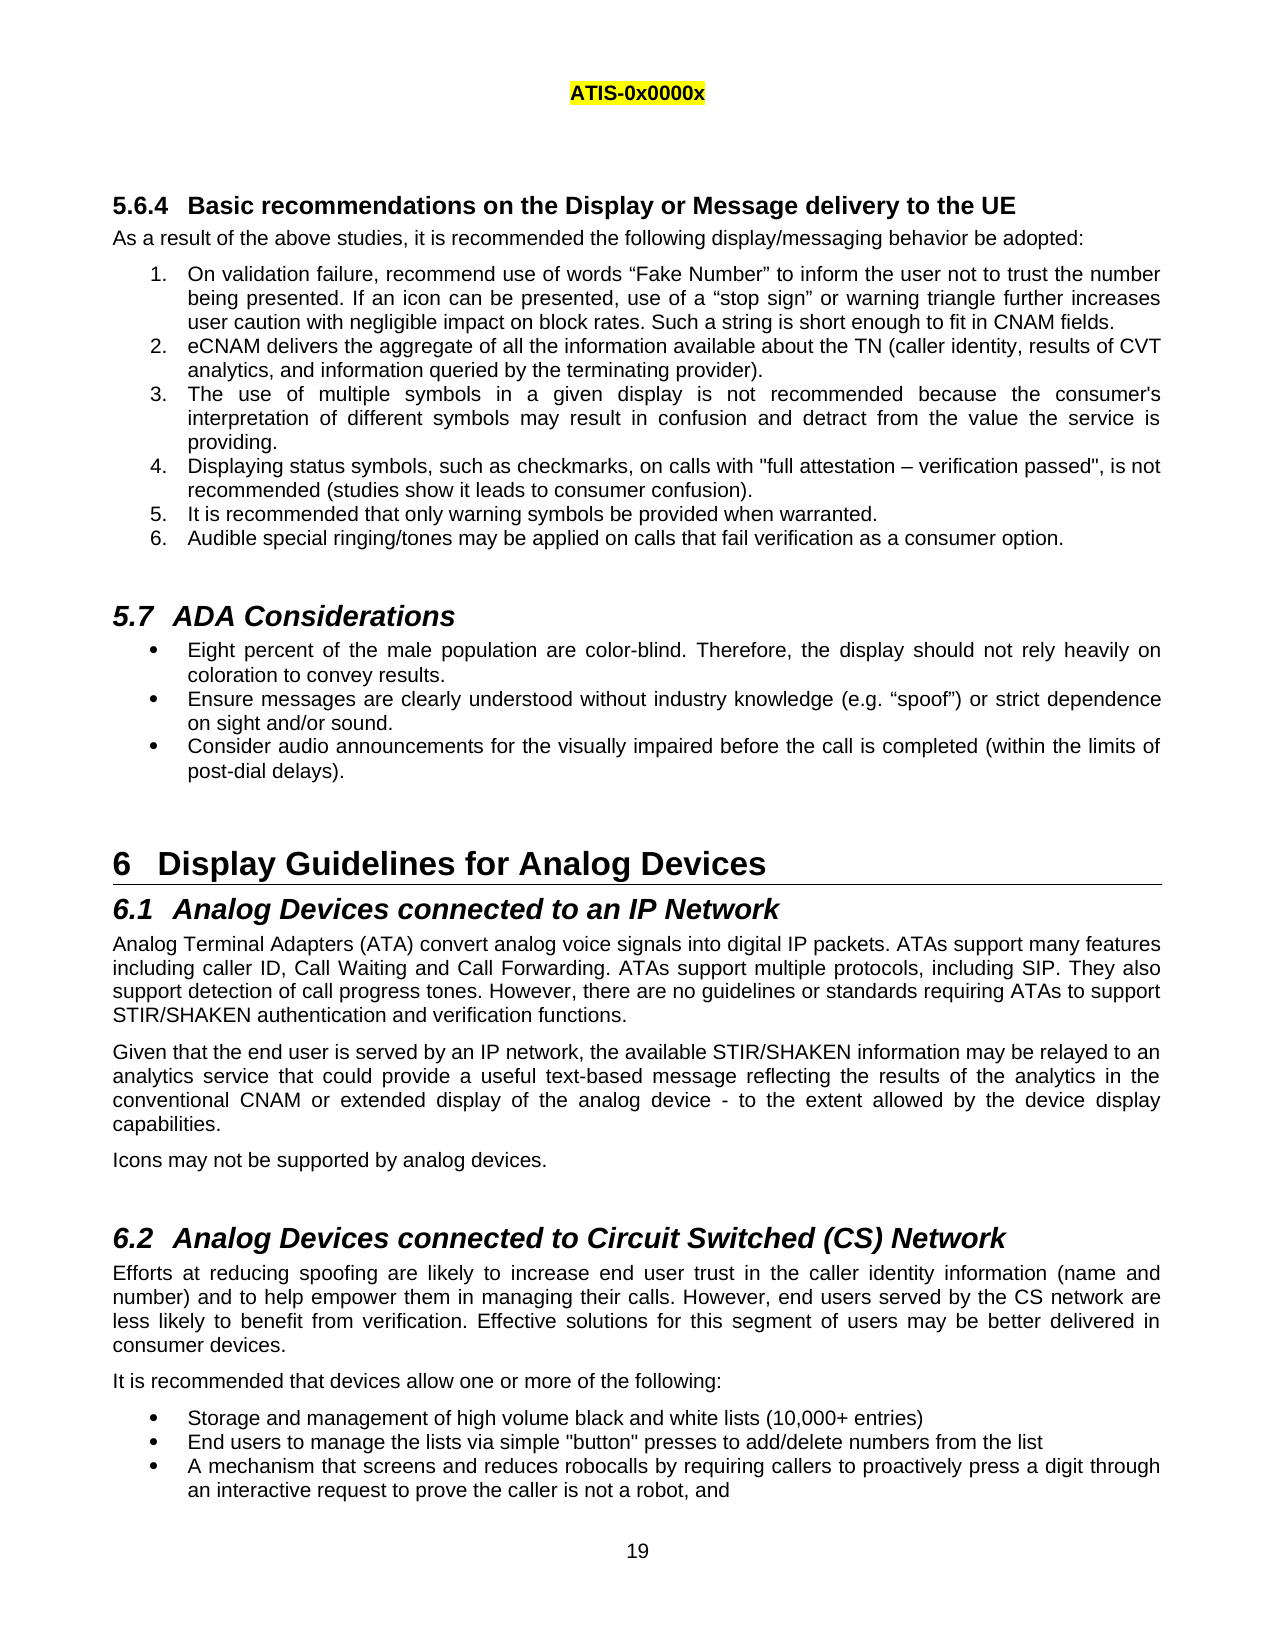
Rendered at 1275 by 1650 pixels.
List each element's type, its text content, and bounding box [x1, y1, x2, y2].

list A mechanism that screens and reduces robocalls by requiring callers to proactively press a digit through an interactive request to prove the caller is not a robot, and [150, 1454, 1162, 1502]
list Eight percent of the male population are color-blind. Therefore, the display should not rely heavily on coloration to convey results. [150, 638, 1162, 686]
list Consider audio announcements for the visually impaired before the call is completed (within the limits of post-dial delays). [150, 734, 1162, 782]
list eCNAM delivers the aggregate of all the information available about the TN (caller identity, results of CVT analytics, and information queried by the terminating provider). [150, 334, 1162, 382]
list End users to manage the lists via simple "button" presses to add/delete numbers from the list [150, 1430, 1162, 1454]
text Analog Terminal Adapters (ATA) convert analog voice signals into digital IP packets. ATAs support many features including caller ID, Call Waiting and Call Forwarding. ATAs support multiple protocols, including SIP. They also support detection of call progress tones. However, there are no guidelines or standards requiring ATAs to support STIR/SHAKEN authentication and verification functions. [112, 931, 1162, 1027]
subtitle Analog Devices connected to an IP Network [112, 892, 1162, 925]
subtitle Basic recommendations on the Display or Message delivery to the UE [112, 191, 1162, 219]
list Storage and management of high volume black and white lists (10,000+ entries) [150, 1406, 1162, 1430]
text Given that the end user is served by an IP network, the available STIR/SHAKEN information may be relayed to an analytics service that could provide a useful text-based message reflecting the results of the analytics in the conventional CNAM or extended display of the analog device - to the extent allowed by the device display capabilities. [112, 1040, 1162, 1136]
subtitle ADA Considerations [112, 598, 1162, 632]
text Efforts at reducing spoofing are likely to increase end user trust in the caller identity information (name and number) and to help empower them in managing their calls. However, end users served by the CS network are less likely to benefit from verification. Effective solutions for this segment of users may be better delivered in consumer devices. [112, 1261, 1162, 1357]
text As a result of the above studies, it is recommended the following display/messaging behavior be adopted: [112, 226, 1162, 249]
text It is recommended that devices allow one or more of the following: [112, 1369, 1162, 1393]
text Icons may not be supported by analog devices. [112, 1148, 1162, 1172]
list The use of multiple symbols in a given display is not recommended because the consumer's interpretation of different symbols may result in confusion and detract from the value the service is providing. [150, 382, 1162, 454]
subtitle Analog Devices connected to Circuit Switched (CS) Network [112, 1221, 1162, 1254]
list Ensure messages are clearly understood without industry knowledge (e.g. “spoof”) or strict dependence on sight and/or sound. [150, 686, 1162, 734]
list It is recommended that only warning symbols be provided when warranted. [150, 502, 1162, 526]
subtitle Display Guidelines for Analog Devices [112, 844, 1162, 885]
list Audible special ringing/tones may be applied on calls that fail verification as a consumer option. [150, 526, 1162, 549]
list On validation failure, recommend use of words “Fake Number” to inform the user not to trust the number being presented. If an icon can be presented, use of a “stop sign” or warning triangle further increases user caution with negligible impact on block rates. Such a string is short enough to fit in CNAM fields. [150, 262, 1162, 334]
list Displaying status symbols, such as checkmarks, on calls with "full attestation – verification passed", is not recommended (studies show it leads to consumer confusion). [150, 454, 1162, 502]
